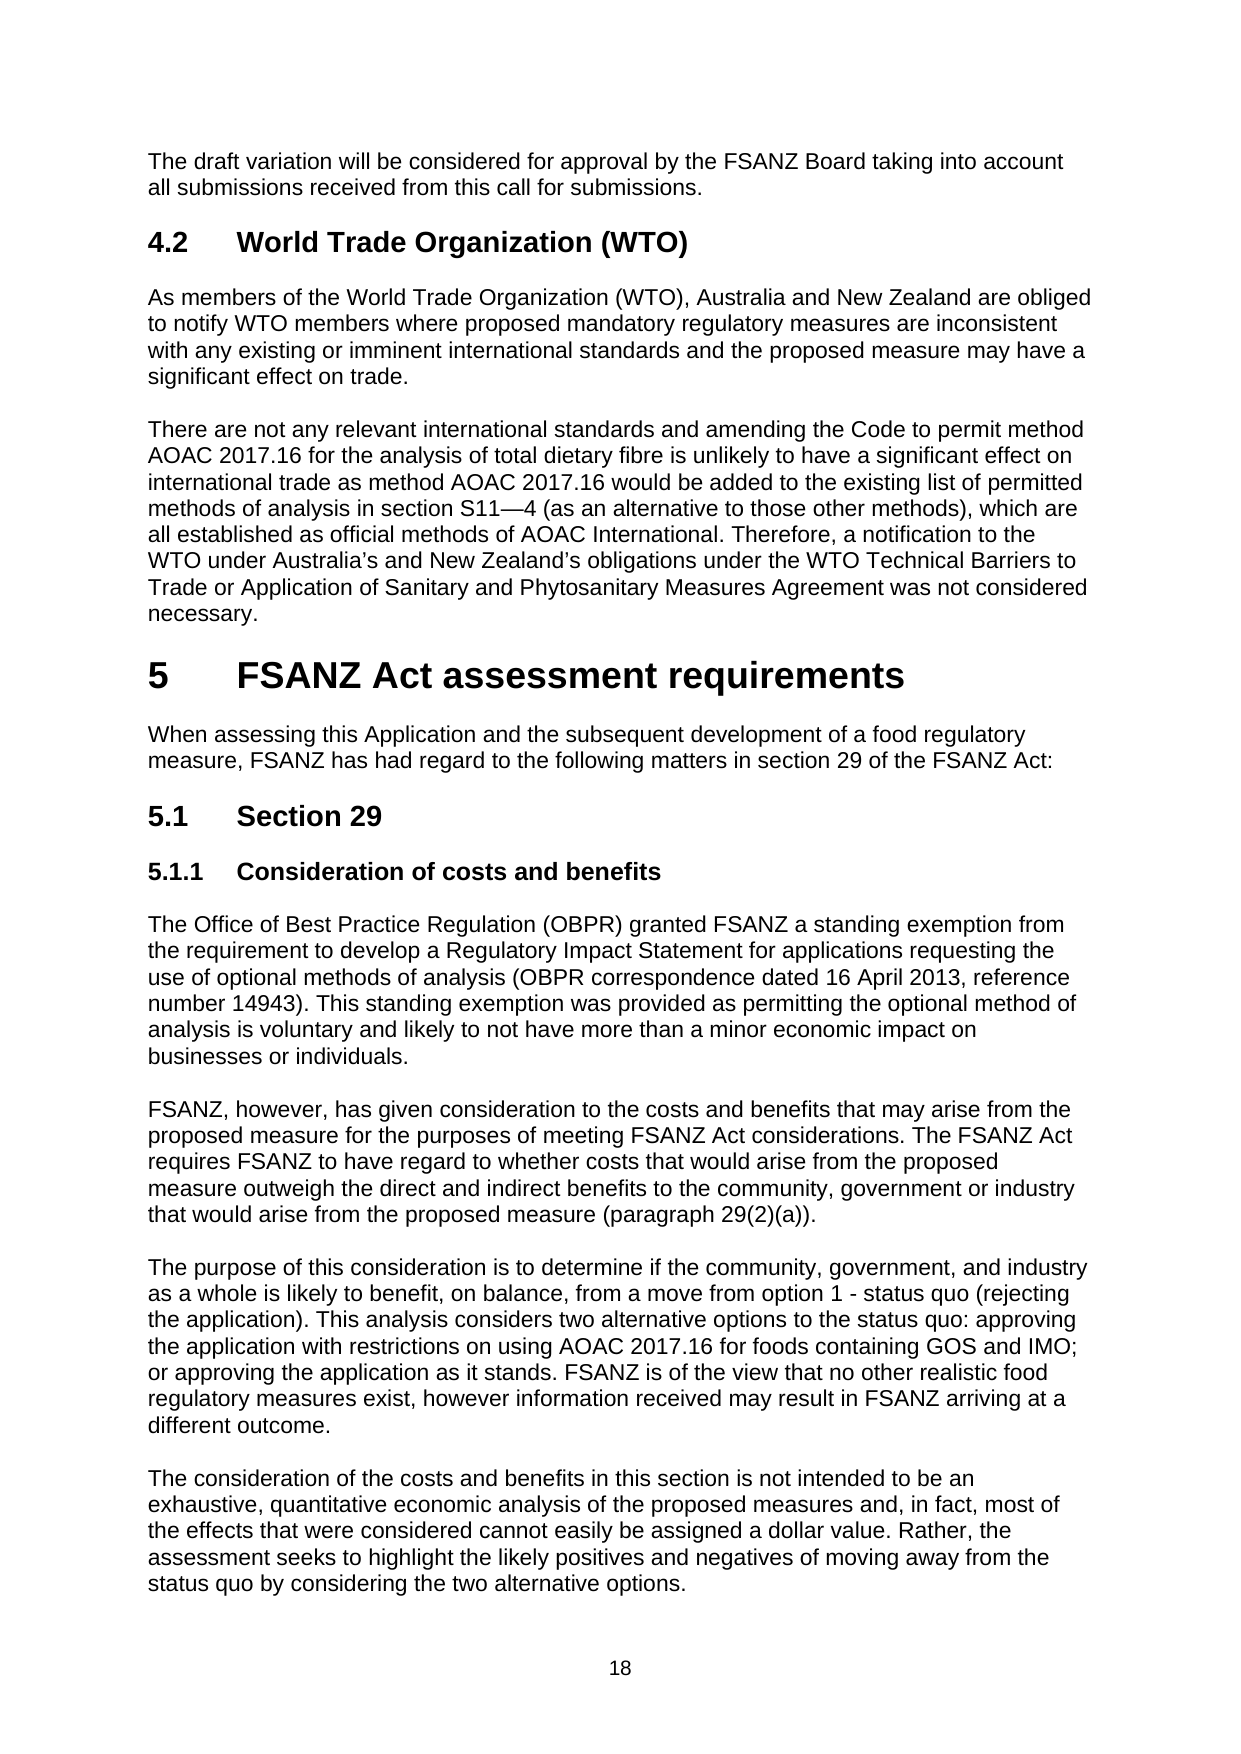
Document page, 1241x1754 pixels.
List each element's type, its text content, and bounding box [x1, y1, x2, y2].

text FSANZ, however, has given consideration to the costs and benefits that may arise from the proposed measure for the purposes of meeting FSANZ Act considerations. The FSANZ Act requires FSANZ to have regard to whether costs that would arise from the proposed measure outweigh the direct and indirect benefits to the community, government or industry that would arise from the proposed measure (paragraph 29(2)(a)). [148, 1096, 1092, 1227]
text The Office of Best Practice Regulation (OBPR) granted FSANZ a standing exemption from the requirement to develop a Regulatory Impact Statement for applications requesting the use of optional methods of analysis (OBPR correspondence dated 16 April 2013, reference number 14943). This standing exemption was provided as permitting the optional method of analysis is voluntary and likely to not have more than a minor economic impact on businesses or individuals. [148, 911, 1092, 1069]
text As members of the World Trade Organization (WTO), Australia and New Zealand are obliged to notify WTO members where proposed mandatory regulatory measures are inconsistent with any existing or imminent international standards and the proposed measure may have a significant effect on trade. [148, 284, 1092, 389]
text The consideration of the costs and benefits in this section is not intended to be an exhaustive, quantitative economic analysis of the proposed measures and, in fact, most of the effects that were considered cannot easily be assigned a dollar value. Rather, the assessment seeks to highlight the likely positives and negatives of moving away from the status quo by considering the two alternative options. [148, 1464, 1092, 1596]
subtitle 4.2 World Trade Organization (WTO) [148, 225, 1092, 259]
text When assessing this Application and the subsequent development of a food regulatory measure, FSANZ has had regard to the following matters in section 29 of the FSANZ Act: [148, 721, 1092, 774]
subtitle 5 FSANZ Act assessment requirements [148, 653, 1092, 696]
text The purpose of this consideration is to determine if the community, government, and industry as a whole is likely to benefit, on balance, from a move from option 1 - status quo (rejecting the application). This analysis considers two alternative options to the status quo: approving the application with restrictions on using AOAC 2017.16 for foods containing GOS and IMO; or approving the application as it stands. FSANZ is of the view that no other realistic food regulatory measures exist, however information received may result in FSANZ arriving at a different outcome. [148, 1254, 1092, 1438]
text The draft variation will be considered for approval by the FSANZ Board taking into account all submissions received from this call for submissions. [148, 148, 1092, 200]
subtitle 5.1.1 Consideration of costs and benefits [148, 857, 1092, 886]
text There are not any relevant international standards and amending the Code to permit method AOAC 2017.16 for the analysis of total dietary fibre is unlikely to have a significant effect on international trade as method AOAC 2017.16 would be added to the existing list of permitted methods of analysis in section S11—4 (as an alternative to those other methods), which are all established as official methods of AOAC International. Therefore, a notification to the WTO under Australia’s and New Zealand’s obligations under the WTO Technical Barriers to Trade or Application of Sanitary and Phytosanitary Measures Agreement was not considered necessary. [148, 416, 1092, 627]
subtitle 5.1 Section 29 [148, 799, 1092, 832]
